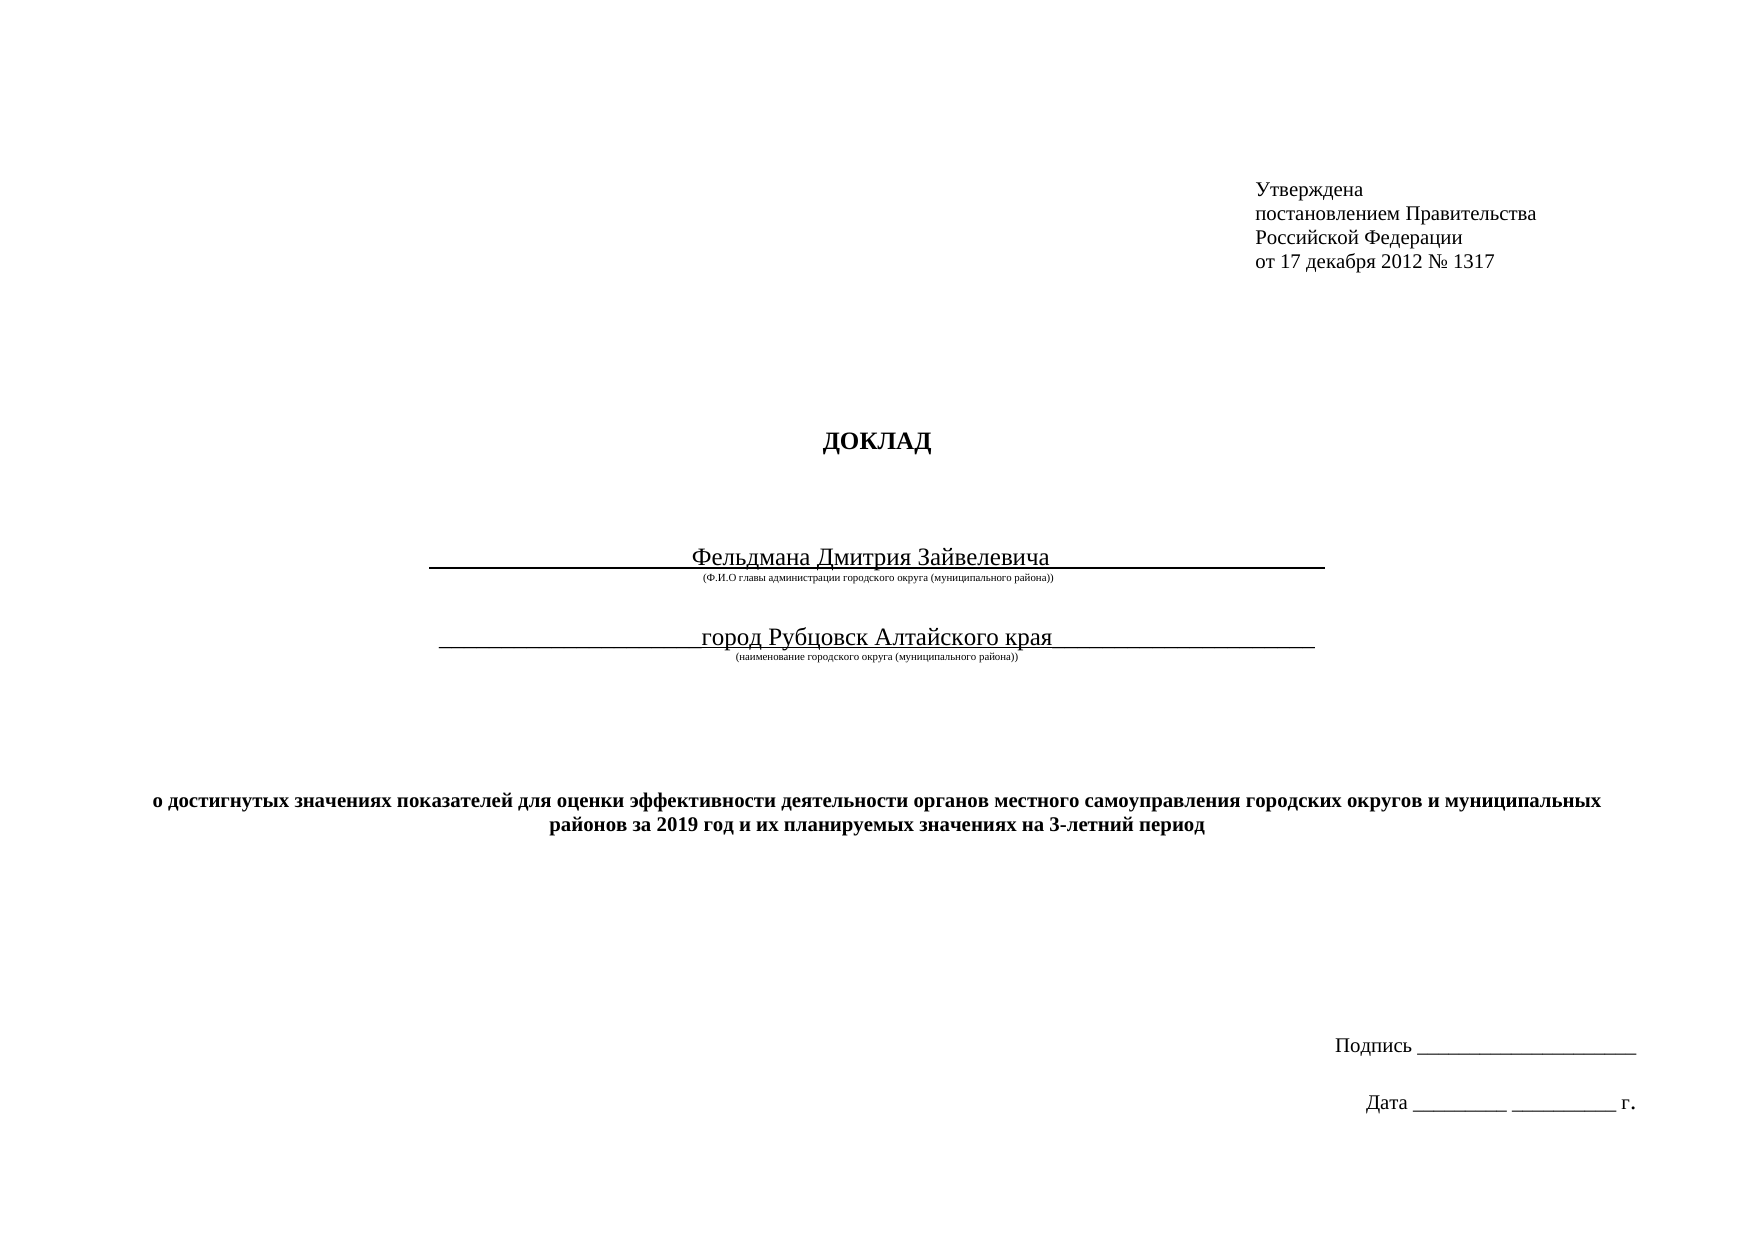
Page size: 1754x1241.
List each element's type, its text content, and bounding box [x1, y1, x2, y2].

text (Ф.И.О главы администрации городского округа (муниципального района)) [118, 571, 1636, 593]
text Дата _________ __________ г. [118, 1086, 1636, 1115]
text ДОКЛАД [118, 426, 1636, 455]
text _____________________Фельдмана Дмитрия Зайвелевича______________________ [118, 542, 1636, 571]
text Утверждена постановлением Правительства Российской Федерации от 17 декабря 2012 № 1317 [1255, 177, 1636, 301]
text о достигнутых значениях показателей для оценки эффективности деятельности органов местного самоуправления городских округов и муниципальных районов за 2019 год и их планируемых значениях на 3-летний период [118, 759, 1636, 836]
text Подпись _____________________ [118, 1033, 1636, 1057]
text _____________________город Рубцовск Алтайского края_____________________ [118, 622, 1636, 651]
text (наименование городского округа (муниципального района)) [118, 651, 1636, 672]
